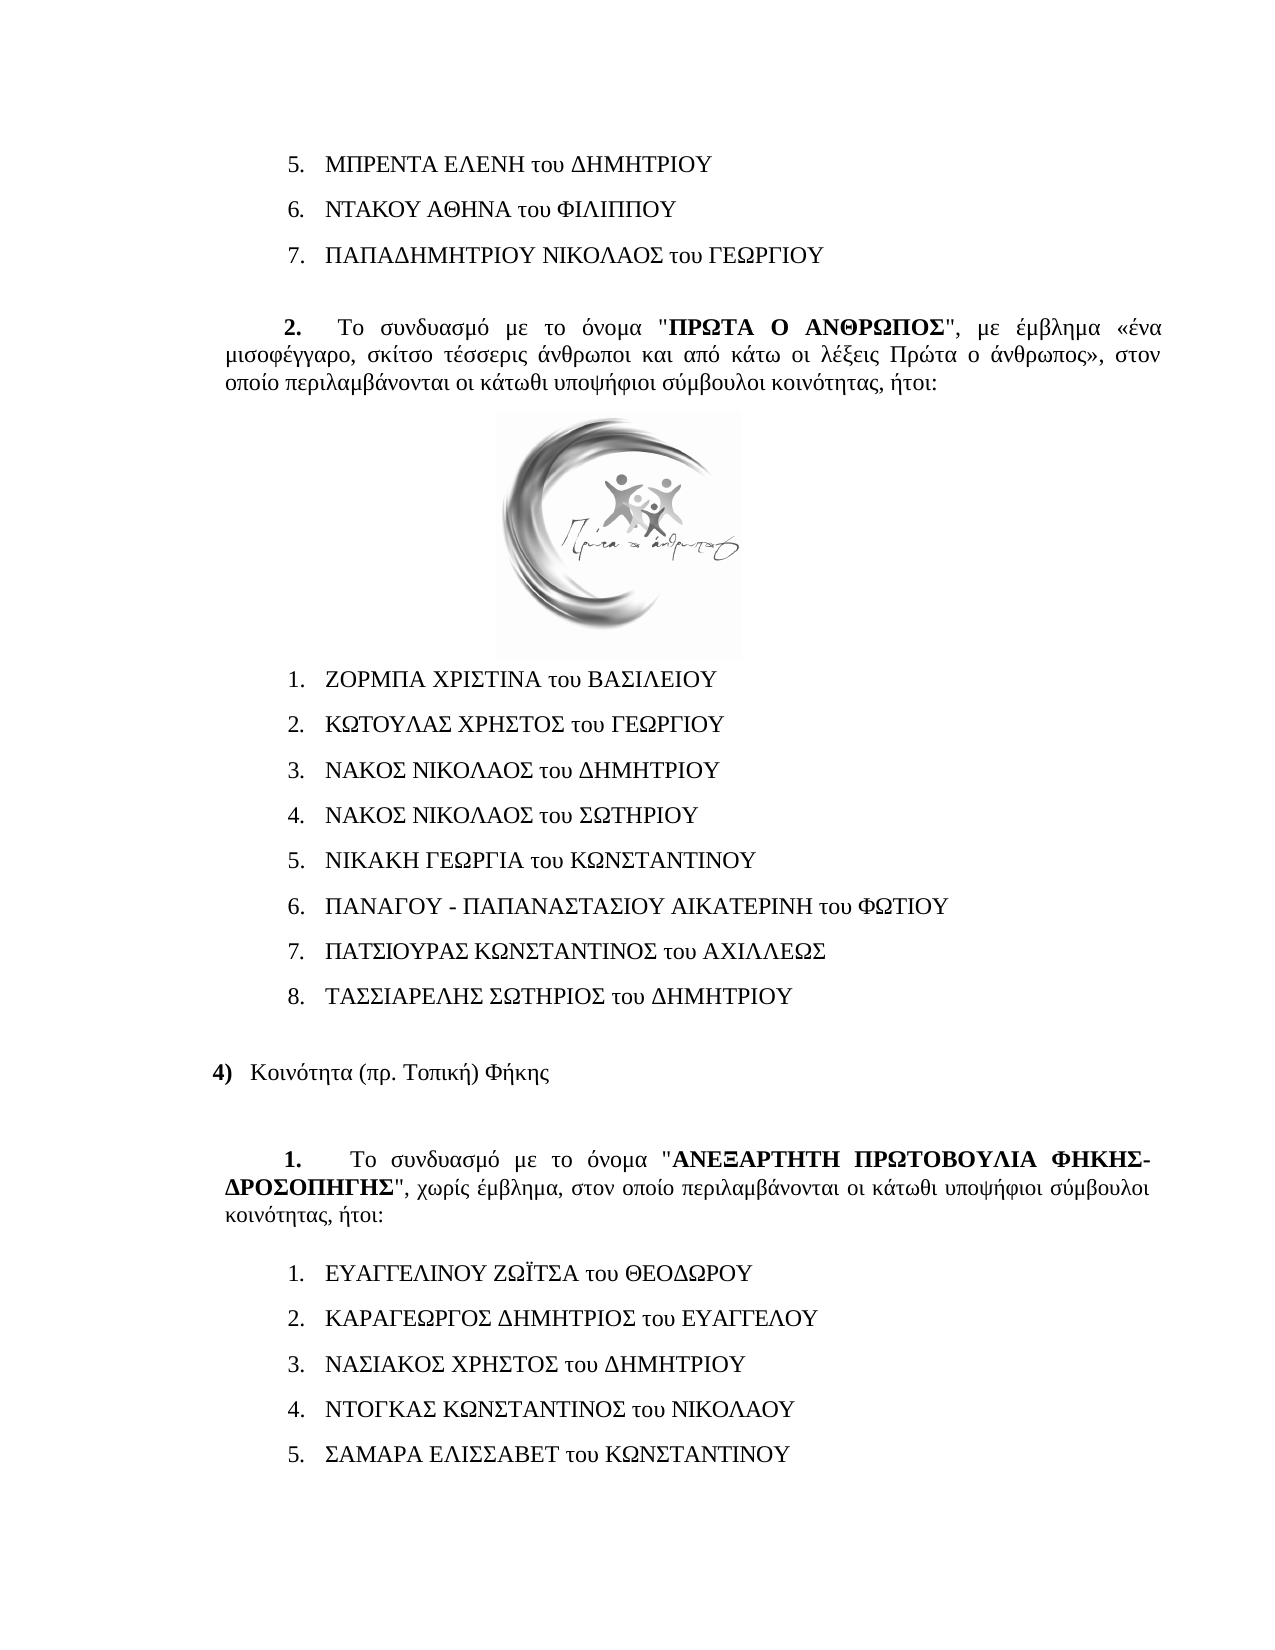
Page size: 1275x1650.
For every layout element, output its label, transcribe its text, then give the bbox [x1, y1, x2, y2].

list ΠΑΝΑΓΟΥ - ΠΑΠΑΝΑΣΤΑΣΙΟΥ ΑΙΚΑΤΕΡΙΝΗ του ΦΩΤΙΟΥ [287, 892, 1162, 919]
list Κοινότητα (πρ. Τοπική) Φήκης [212, 1058, 1162, 1085]
list Το συνδυασμό με το όνομα "ΑΝΕΞΑΡΤΗΤΗ ΠΡΩΤΟΒΟΥΛΙΑ ΦΗΚΗΣ-ΔΡΟΣΟΠΗΓΗΣ", χωρίς έμβλημα, στον οποίο περιλαμβάνονται οι κάτωθι υποψήφιοι σύμβουλοι κοινότητας, ήτοι: [225, 1146, 1151, 1227]
picture [496, 412, 742, 659]
list ΝΤΟΓΚΑΣ ΚΩΝΣΤΑΝΤΙΝΟΣ του ΝΙΚΟΛΑΟΥ [287, 1395, 1162, 1422]
list ΕΥΑΓΓΕΛΙΝΟΥ ΖΩΪΤΣΑ του ΘΕΟΔΩΡΟΥ [287, 1259, 1162, 1287]
list ΝΑΣΙΑΚΟΣ ΧΡΗΣΤΟΣ του ΔΗΜΗΤΡΙΟΥ [287, 1349, 1162, 1377]
list ΚΩΤΟΥΛΑΣ ΧΡΗΣΤΟΣ του ΓΕΩΡΓΙΟΥ [287, 710, 1162, 738]
list ΠΑΠΑΔΗΜΗΤΡΙΟΥ ΝΙΚΟΛΑΟΣ του ΓΕΩΡΓΙΟΥ [287, 241, 1162, 268]
list ΝΤΑΚΟΥ ΑΘΗΝΑ του ΦΙΛΙΠΠΟΥ [287, 195, 1162, 223]
list ΤΑΣΣΙΑΡΕΛΗΣ ΣΩΤΗΡΙΟΣ του ΔΗΜΗΤΡΙΟΥ [287, 982, 1162, 1010]
list ΝΙΚΑΚΗ ΓΕΩΡΓΙΑ του ΚΩΝΣΤΑΝΤΙΝΟΥ [287, 846, 1162, 874]
list ΚΑΡΑΓΕΩΡΓΟΣ ΔΗΜΗΤΡΙΟΣ του ΕΥΑΓΓΕΛΟΥ [287, 1304, 1162, 1332]
list ΖΟΡΜΠΑ ΧΡΙΣΤΙΝΑ του ΒΑΣΙΛΕΙΟΥ [287, 665, 1162, 692]
list ΣΑΜΑΡΑ ΕΛΙΣΣΑΒΕΤ του ΚΩΝΣΤΑΝΤΙΝΟΥ [287, 1440, 1162, 1468]
list ΝΑΚΟΣ ΝΙΚΟΛΑΟΣ του ΔΗΜΗΤΡΙΟΥ [287, 756, 1162, 783]
list ΜΠΡΕΝΤΑ ΕΛΕΝΗ του ΔΗΜΗΤΡΙΟΥ [287, 150, 1162, 178]
list ΠΑΤΣΙΟΥΡΑΣ ΚΩΝΣΤΑΝΤΙΝΟΣ του ΑΧΙΛΛΕΩΣ [287, 937, 1162, 965]
list Το συνδυασμό με το όνομα "ΠΡΩΤΑ Ο ΑΝΘΡΩΠΟΣ", με έμβλημα «ένα μισοφέγγαρο, σκίτσο τέσσερις άνθρωποι και από κάτω οι λέξεις Πρώτα ο άνθρωπος», στον οποίο περιλαμβάνονται οι κάτωθι υποψήφιοι σύμβουλοι κοινότητας, ήτοι: [225, 313, 1162, 396]
list ΝΑΚΟΣ ΝΙΚΟΛΑΟΣ του ΣΩΤΗΡΙΟΥ [287, 801, 1162, 828]
